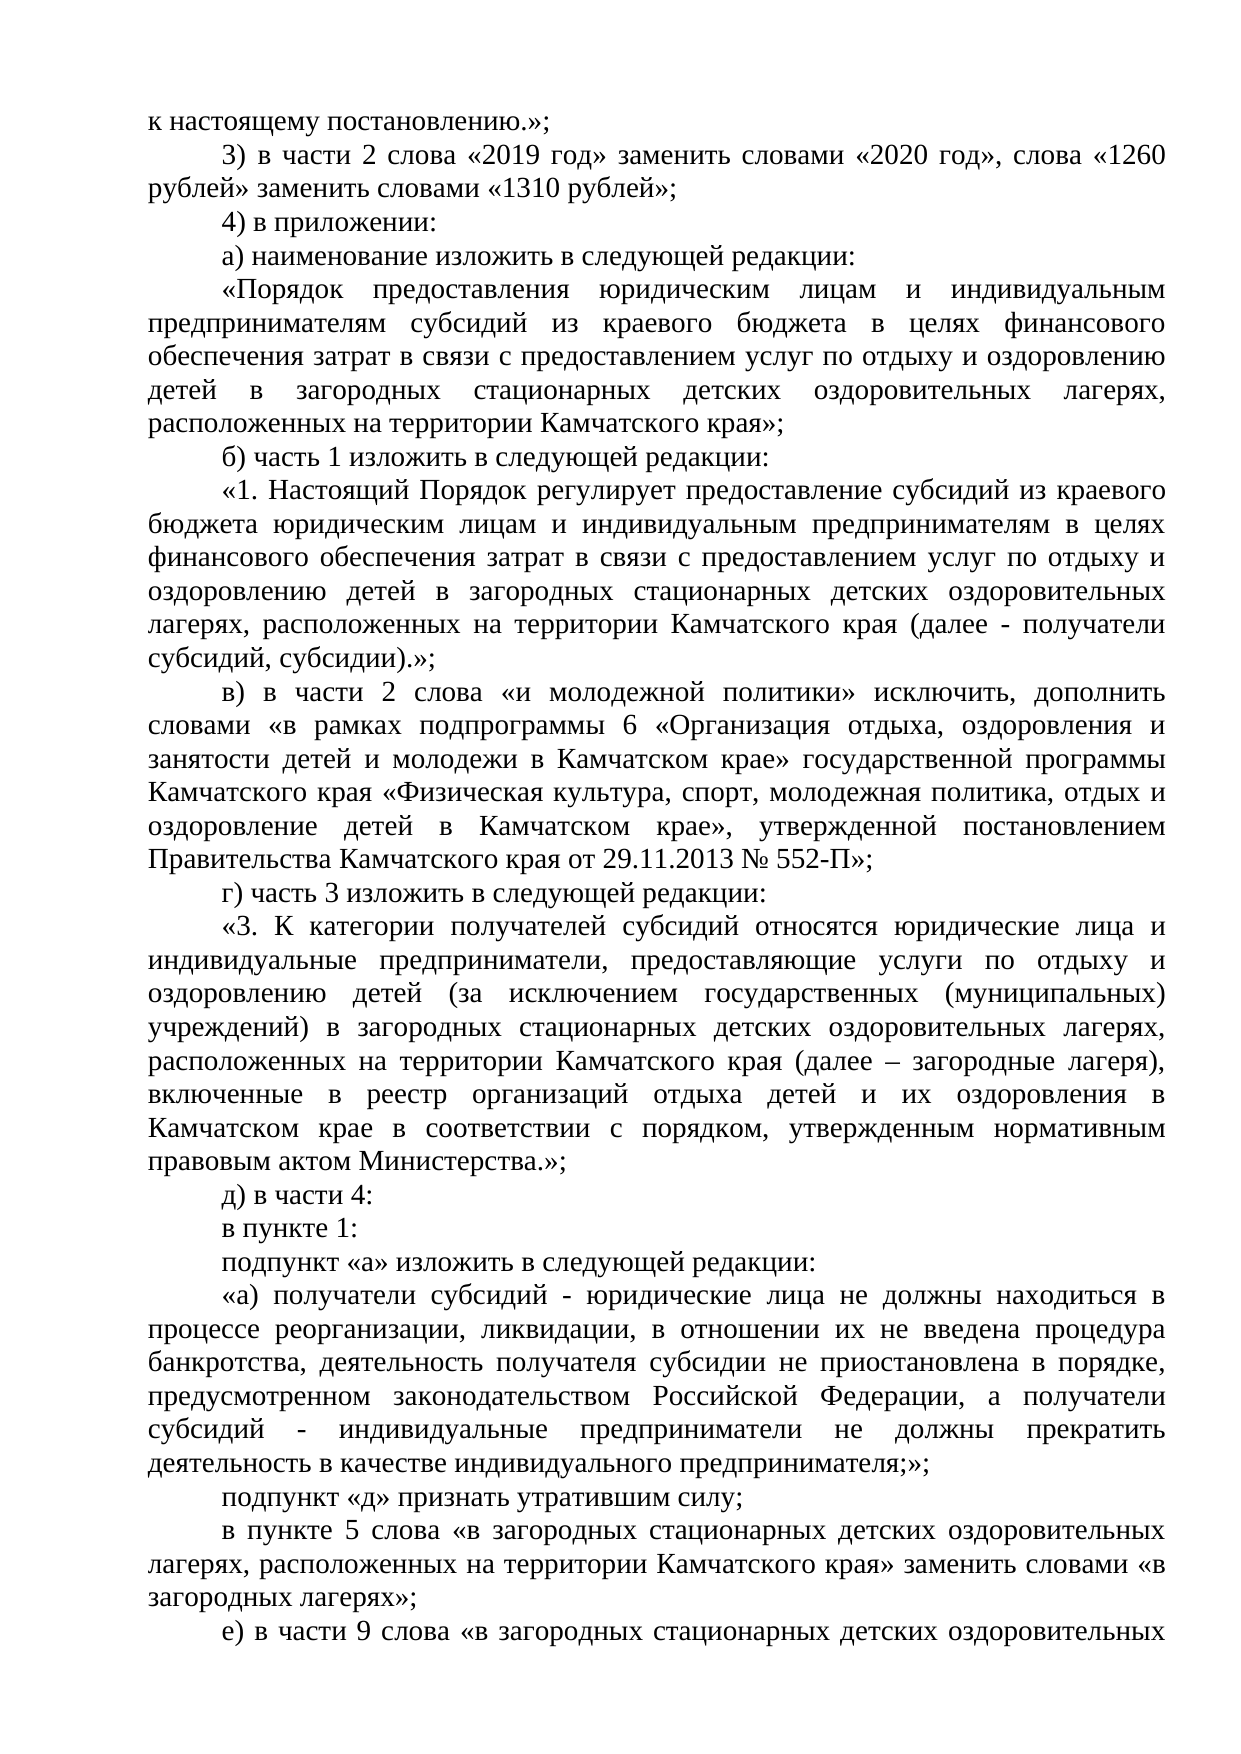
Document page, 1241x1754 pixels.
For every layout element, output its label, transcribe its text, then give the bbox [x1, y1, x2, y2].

text б) часть 1 изложить в следующей редакции: [148, 439, 1167, 472]
text подпункт «а» изложить в следующей редакции: [148, 1244, 1167, 1277]
text д) в части 4: [148, 1177, 1167, 1210]
text «1. Настоящий Порядок регулирует предоставление субсидий из краевого бюджета юридическим лицам и индивидуальным предпринимателям в целях финансового обеспечения затрат в связи с предоставлением услуг по отдыху и оздоровлению детей в загородных стационарных детских оздоровительных лагерях, расположенных на территории Камчатского края (далее - получатели субсидий, субсидии).»; [148, 472, 1167, 674]
text 3) в части 2 слова «2019 год» заменить словами «2020 год», слова «1260 рублей» заменить словами «1310 рублей»; [148, 137, 1167, 204]
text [148, 1613, 1167, 1646]
text «3. К категории получателей субсидий относятся юридические лица и индивидуальные предприниматели, предоставляющие услуги по отдыху и оздоровлению детей (за исключением государственных (муниципальных) учреждений) в загородных стационарных детских оздоровительных лагерях, расположенных на территории Камчатского края (далее – загородные лагеря), включенные в реестр организаций отдыха детей и их оздоровления в Камчатском крае в соответствии с порядком, утвержденным нормативным правовым актом Министерства.»; [148, 908, 1167, 1177]
text «а) получатели субсидий - юридические лица не должны находиться в процессе реорганизации, ликвидации, в отношении их не введена процедура банкротства, деятельность получателя субсидии не приостановлена в порядке, предусмотренном законодательством Российской Федерации, а получатели субсидий - индивидуальные предприниматели не должны прекратить деятельность в качестве индивидуального предпринимателя;»; [148, 1277, 1167, 1479]
text в пункте 1: [148, 1210, 1167, 1244]
text «Порядок предоставления юридическим лицам и индивидуальным предпринимателям субсидий из краевого бюджета в целях финансового обеспечения затрат в связи с предоставлением услуг по отдыху и оздоровлению детей в загородных стационарных детских оздоровительных лагерях, расположенных на территории Камчатского края»; [148, 271, 1167, 439]
text в пункте 5 слова «в загородных стационарных детских оздоровительных лагерях, расположенных на территории Камчатского края» заменить словами «в загородных лагерях»; [148, 1512, 1167, 1613]
text в) в части 2 слова «и молодежной политики» исключить, дополнить словами «в рамках подпрограммы 6 «Организация отдыха, оздоровления и занятости детей и молодежи в Камчатском крае» государственной программы Камчатского края «Физическая культура, спорт, молодежная политика, отдых и оздоровление детей в Камчатском крае», утвержденной постановлением Правительства Камчатского края от 29.11.2013 № 552-П»; [148, 674, 1167, 875]
text г) часть 3 изложить в следующей редакции: [148, 875, 1167, 908]
text подпункт «д» признать утратившим силу; [148, 1479, 1167, 1512]
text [148, 103, 1167, 137]
text а) наименование изложить в следующей редакции: [148, 238, 1167, 271]
text 4) в приложении: [148, 204, 1167, 238]
